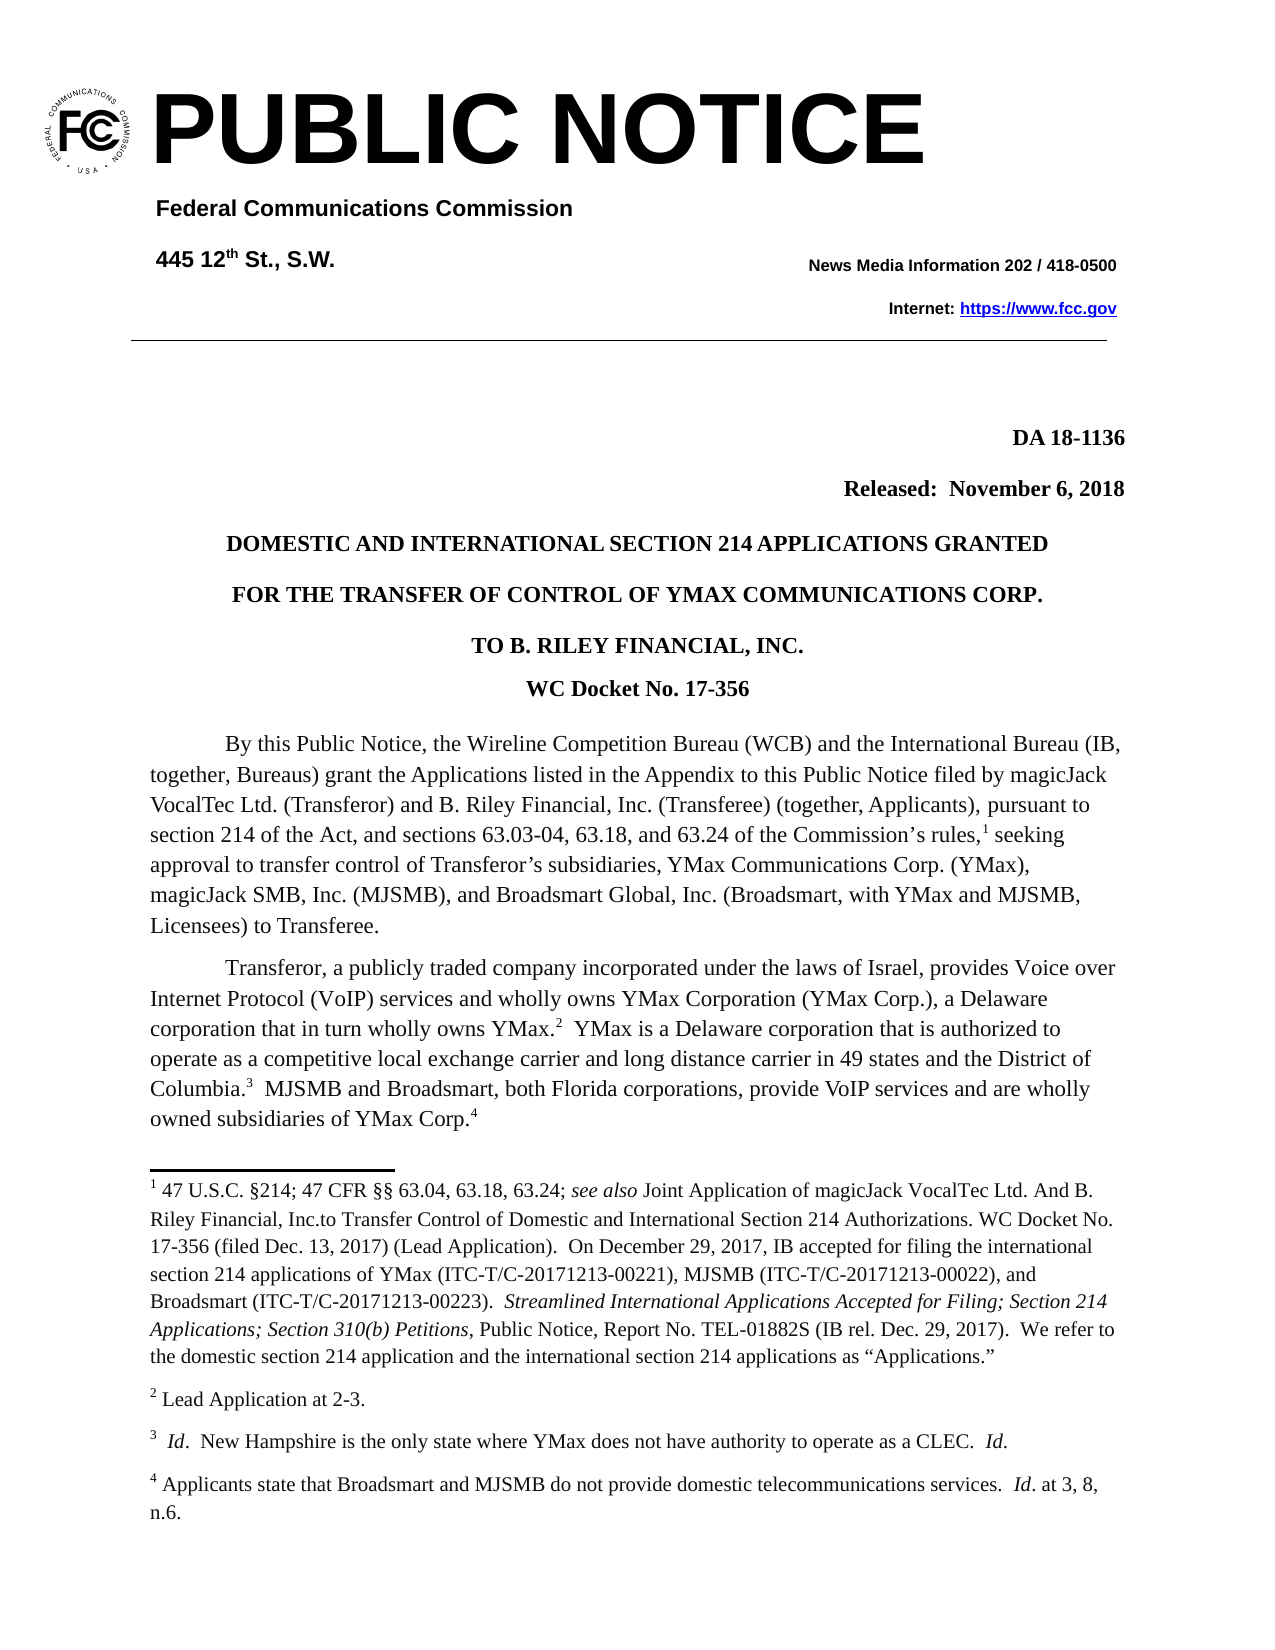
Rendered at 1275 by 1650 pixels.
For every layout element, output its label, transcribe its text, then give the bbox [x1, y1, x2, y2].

text DA 18-1136 [150, 424, 1125, 451]
text Transferor, a publicly traded company incorporated under the laws of Israel, provides Voice over Internet Protocol (VoIP) services and wholly owns YMax Corporation (YMax Corp.), a Delaware corporation that in turn wholly owns YMax. YMax is a Delaware corporation that is authorized to operate as a competitive local exchange carrier and long distance carrier in 49 states and the District of Columbia. MJSMB and Broadsmart, both Florida corporations, provide VoIP services and are wholly owned subsidiaries of YMax Corp. [150, 954, 1125, 1132]
text DOMESTIC AND INTERNATIONAL SECTION 214 APPLICATIONS GRANTED [150, 530, 1125, 557]
text WC Docket No. 17-356 [150, 675, 1125, 702]
text By this Public Notice, the Wireline Competition Bureau (WCB) and the International Bureau (IB, together, Bureaus) grant the Applications listed in the Appendix to this Public Notice filed by magicJack VocalTec Ltd. (Transferor) and B. Riley Financial, Inc. (Transferee) (together, Applicants), pursuant to section 214 of the Act, and sections 63.03-04, 63.18, and 63.24 of the Commission’s rules, seeking approval to transfer control of Transferor’s subsidiaries, YMax Communications Corp. (YMax), magicJack SMB, Inc. (MJSMB), and Broadsmart Global, Inc. (Broadsmart, with YMax and MJSMB, Licensees) to Transferee. [150, 730, 1125, 938]
text TO B. RILEY FINANCIAL, INC. [150, 632, 1125, 659]
text Released: November 6, 2018 [150, 475, 1125, 502]
text FOR THE TRANSFER OF CONTROL OF YMAX COMMUNICATIONS CORP. [150, 581, 1125, 608]
